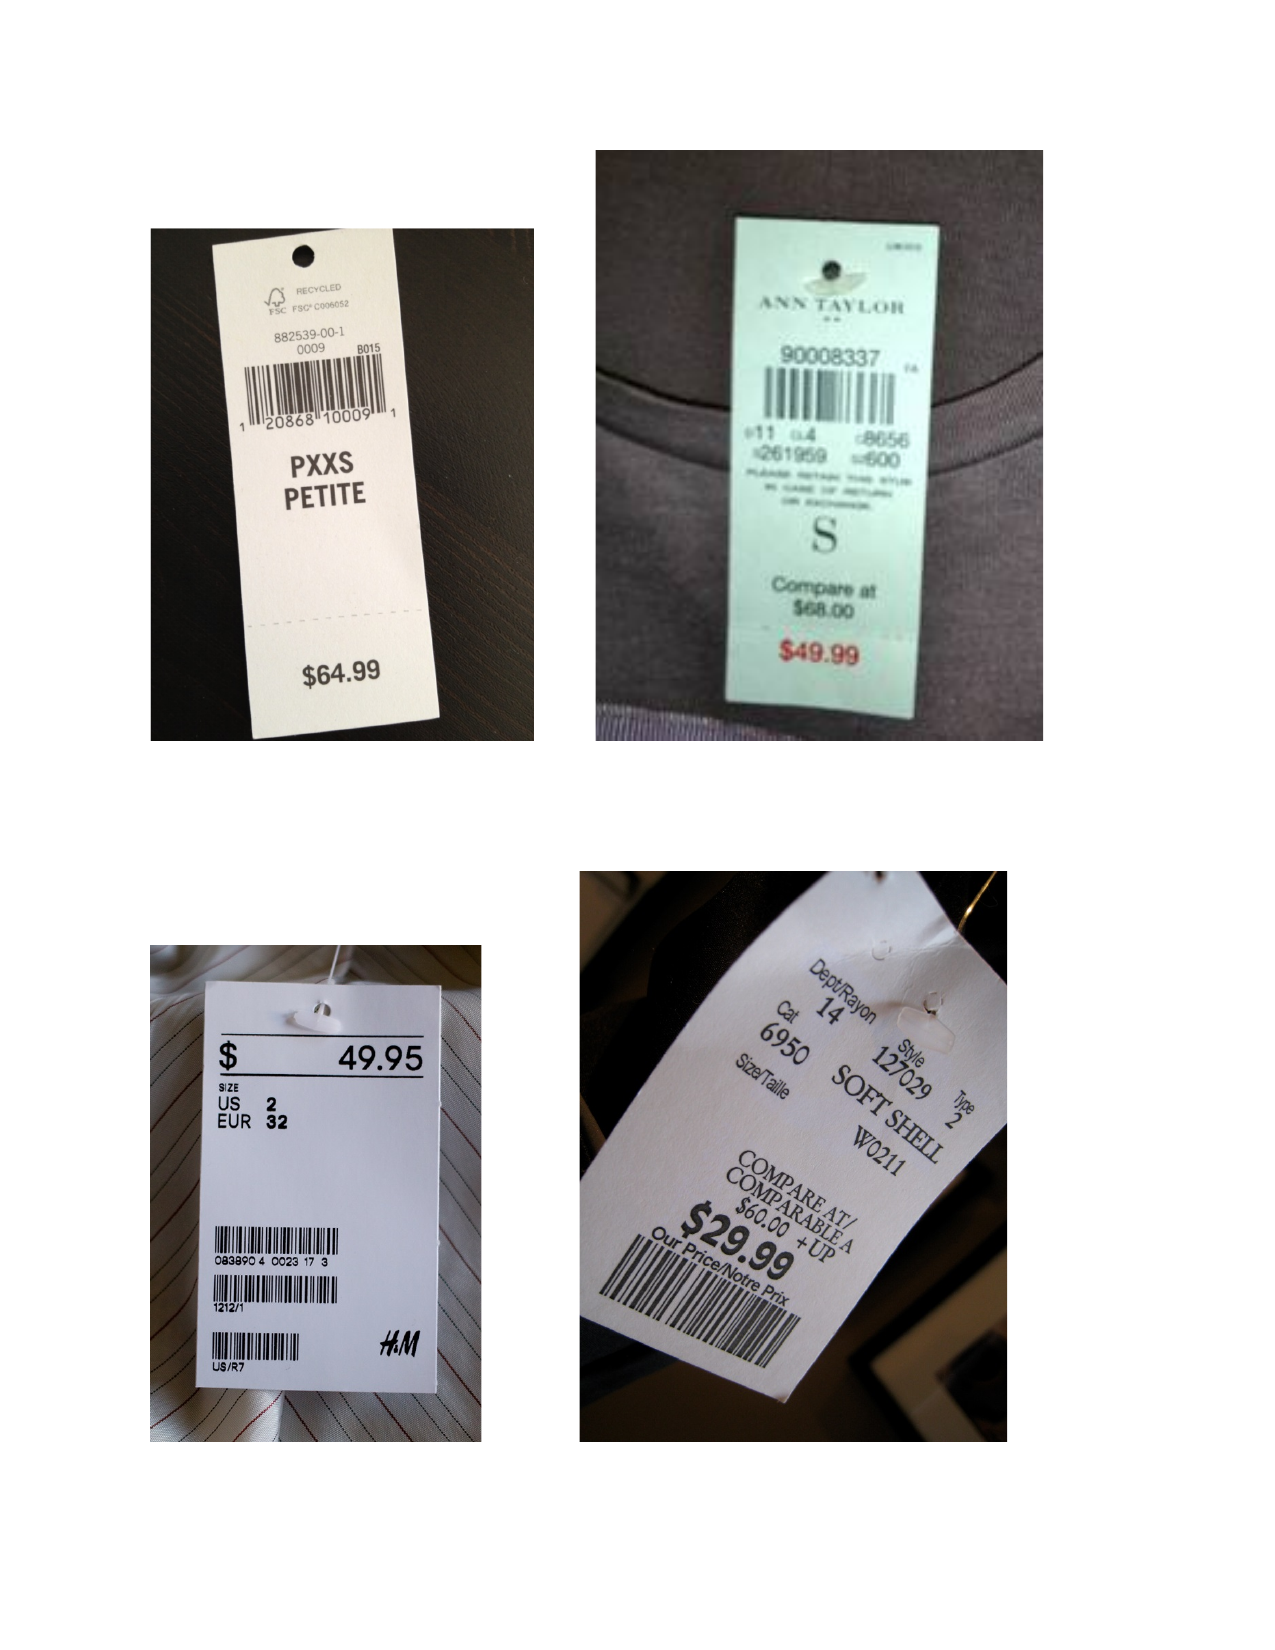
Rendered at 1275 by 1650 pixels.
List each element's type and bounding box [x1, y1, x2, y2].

picture [151, 229, 534, 741]
picture [579, 871, 1008, 1442]
picture [150, 945, 482, 1442]
picture [595, 150, 1044, 741]
